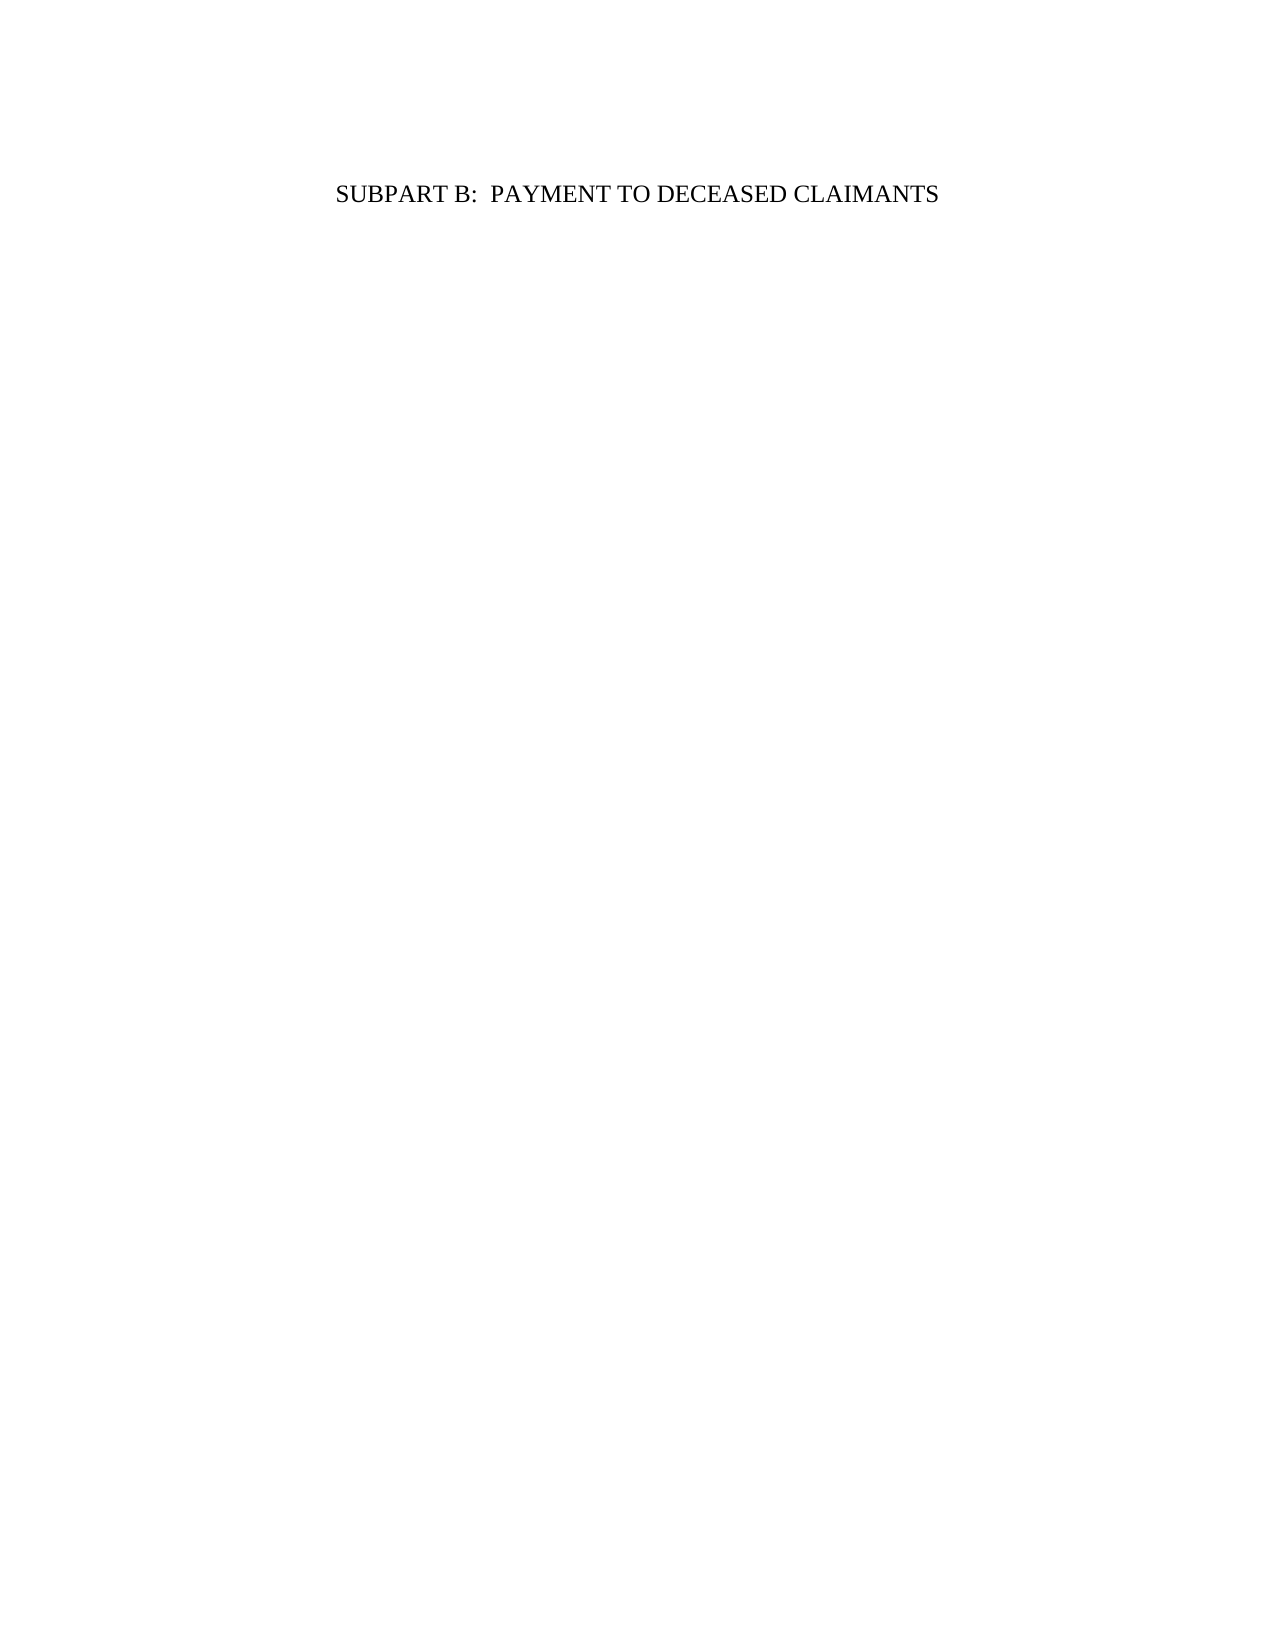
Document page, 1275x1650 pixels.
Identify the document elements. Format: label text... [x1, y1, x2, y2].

text SUBPART B: PAYMENT TO DECEASED CLAIMANTS [150, 179, 1125, 207]
